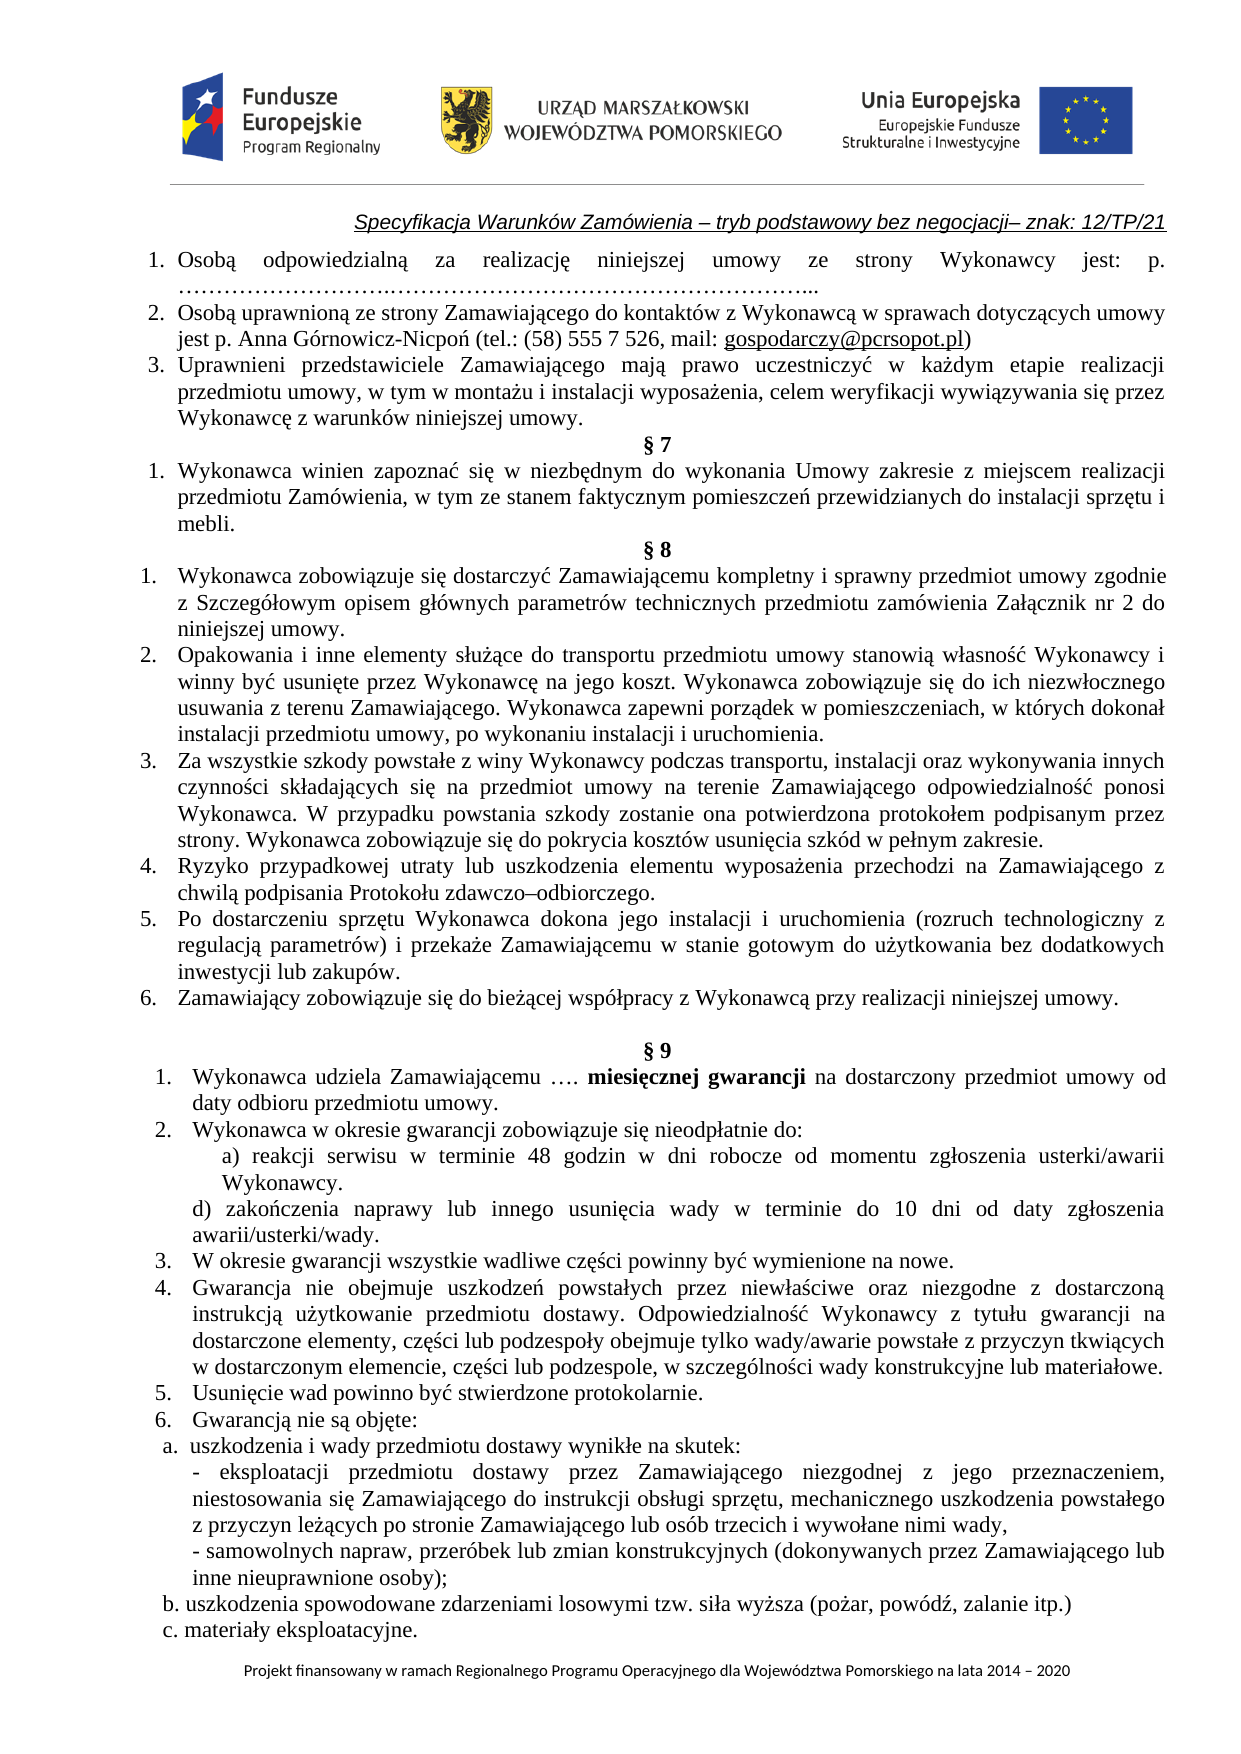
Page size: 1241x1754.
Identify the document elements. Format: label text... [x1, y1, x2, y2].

list Po dostarczeniu sprzętu Wykonawca dokona jego instalacji i uruchomienia (rozruch technologiczny z regulacją parametrów) i przekaże Zamawiającemu w stanie gotowym do użytkowania bez dodatkowych inwestycji lub zakupów. [140, 905, 1167, 984]
list Wykonawca winien zapoznać się w niezbędnym do wykonania Umowy zakresie z miejscem realizacji przedmiotu Zamówienia, w tym ze stanem faktycznym pomieszczeń przewidzianych do instalacji sprzętu i mebli. [148, 457, 1167, 536]
text - samowolnych napraw, przeróbek lub zmian konstrukcyjnych (dokonywanych przez Zamawiającego lub inne nieuprawnione osoby); [162, 1537, 1167, 1590]
text a) reakcji serwisu w terminie 48 godzin w dni robocze od momentu zgłoszenia usterki/awarii Wykonawcy. [222, 1142, 1167, 1195]
list Uprawnieni przedstawiciele Zamawiającego mają prawo uczestniczyć w każdym etapie realizacji przedmiotu umowy, w tym w montażu i instalacji wyposażenia, celem weryfikacji wywiązywania się przez Wykonawcę z warunków niniejszej umowy. [148, 352, 1167, 431]
list Opakowania i inne elementy służące do transportu przedmiotu umowy stanowią własność Wykonawcy i winny być usunięte przez Wykonawcę na jego koszt. Wykonawca zobowiązuje się do ich niezwłocznego usuwania z terenu Zamawiającego. Wykonawca zapewni porządek w pomieszczeniach, w których dokonał instalacji przedmiotu umowy, po wykonaniu instalacji i uruchomienia. [140, 641, 1167, 747]
text - eksploatacji przedmiotu dostawy przez Zamawiającego niezgodnej z jego przeznaczeniem, niestosowania się Zamawiającego do instrukcji obsługi sprzętu, mechanicznego uszkodzenia powstałego z przyczyn leżących po stronie Zamawiającego lub osób trzecich i wywołane nimi wady, [162, 1458, 1167, 1537]
text d) zakończenia naprawy lub innego usunięcia wady w terminie do 10 dni od daty zgłoszenia awarii/usterki/wady. [192, 1195, 1167, 1248]
text § 7 [148, 431, 1167, 457]
list Wykonawca w okresie gwarancji zobowiązuje się nieodpłatnie do: [154, 1116, 1167, 1142]
list Osobą odpowiedzialną za realizację niniejszej umowy ze strony Wykonawcy jest: p. ……………………….………………………………………………... [148, 246, 1167, 299]
list Za wszystkie szkody powstałe z winy Wykonawcy podczas transportu, instalacji oraz wykonywania innych czynności składających się na przedmiot umowy na terenie Zamawiającego odpowiedzialność ponosi Wykonawca. W przypadku powstania szkody zostanie ona potwierdzona protokołem podpisanym przez strony. Wykonawca zobowiązuje się do pokrycia kosztów usunięcia szkód w pełnym zakresie. [140, 747, 1167, 852]
list Wykonawca zobowiązuje się dostarczyć Zamawiającemu kompletny i sprawny przedmiot umowy zgodnie z Szczegółowym opisem głównych parametrów technicznych przedmiotu zamówienia Załącznik nr 2 do niniejszej umowy. [140, 562, 1167, 641]
list Wykonawca udziela Zamawiającemu …. miesięcznej gwarancji na dostarczony przedmiot umowy od daty odbioru przedmiotu umowy. [154, 1063, 1167, 1116]
list Osobą uprawnioną ze strony Zamawiającego do kontaktów z Wykonawcą w sprawach dotyczących umowy jest p. Anna Górnowicz-Nicpoń (tel.: (58) 555 7 526, mail: gospodarczy@pcrsopot.pl) [148, 299, 1167, 352]
text b. uszkodzenia spowodowane zdarzeniami losowymi tzw. siła wyższa (pożar, powódź, zalanie itp.) [162, 1590, 1167, 1617]
text c. materiały eksploatacyjne. [162, 1617, 1167, 1643]
text § 8 [148, 536, 1167, 562]
list Gwarancja nie obejmuje uszkodzeń powstałych przez niewłaściwe oraz niezgodne z dostarczoną instrukcją użytkowanie przedmiotu dostawy. Odpowiedzialność Wykonawcy z tytułu gwarancji na dostarczone elementy, części lub podzespoły obejmuje tylko wady/awarie powstałe z przyczyn tkwiących w dostarczonym elemencie, części lub podzespole, w szczególności wady konstrukcyjne lub materiałowe. [154, 1274, 1167, 1379]
list Zamawiający zobowiązuje się do bieżącej współpracy z Wykonawcą przy realizacji niniejszej umowy. [140, 984, 1167, 1010]
text § 9 [148, 1037, 1167, 1063]
list Usunięcie wad powinno być stwierdzone protokolarnie. [154, 1379, 1167, 1406]
list Ryzyko przypadkowej utraty lub uszkodzenia elementu wyposażenia przechodzi na Zamawiającego z chwilą podpisania Protokołu zdawczo–odbiorczego. [140, 852, 1167, 905]
text a. uszkodzenia i wady przedmiotu dostawy wynikłe na skutek: [162, 1432, 1167, 1458]
picture [169, 72, 1145, 185]
list W okresie gwarancji wszystkie wadliwe części powinny być wymienione na nowe. [154, 1248, 1167, 1274]
list Gwarancją nie są objęte: [154, 1406, 1167, 1432]
